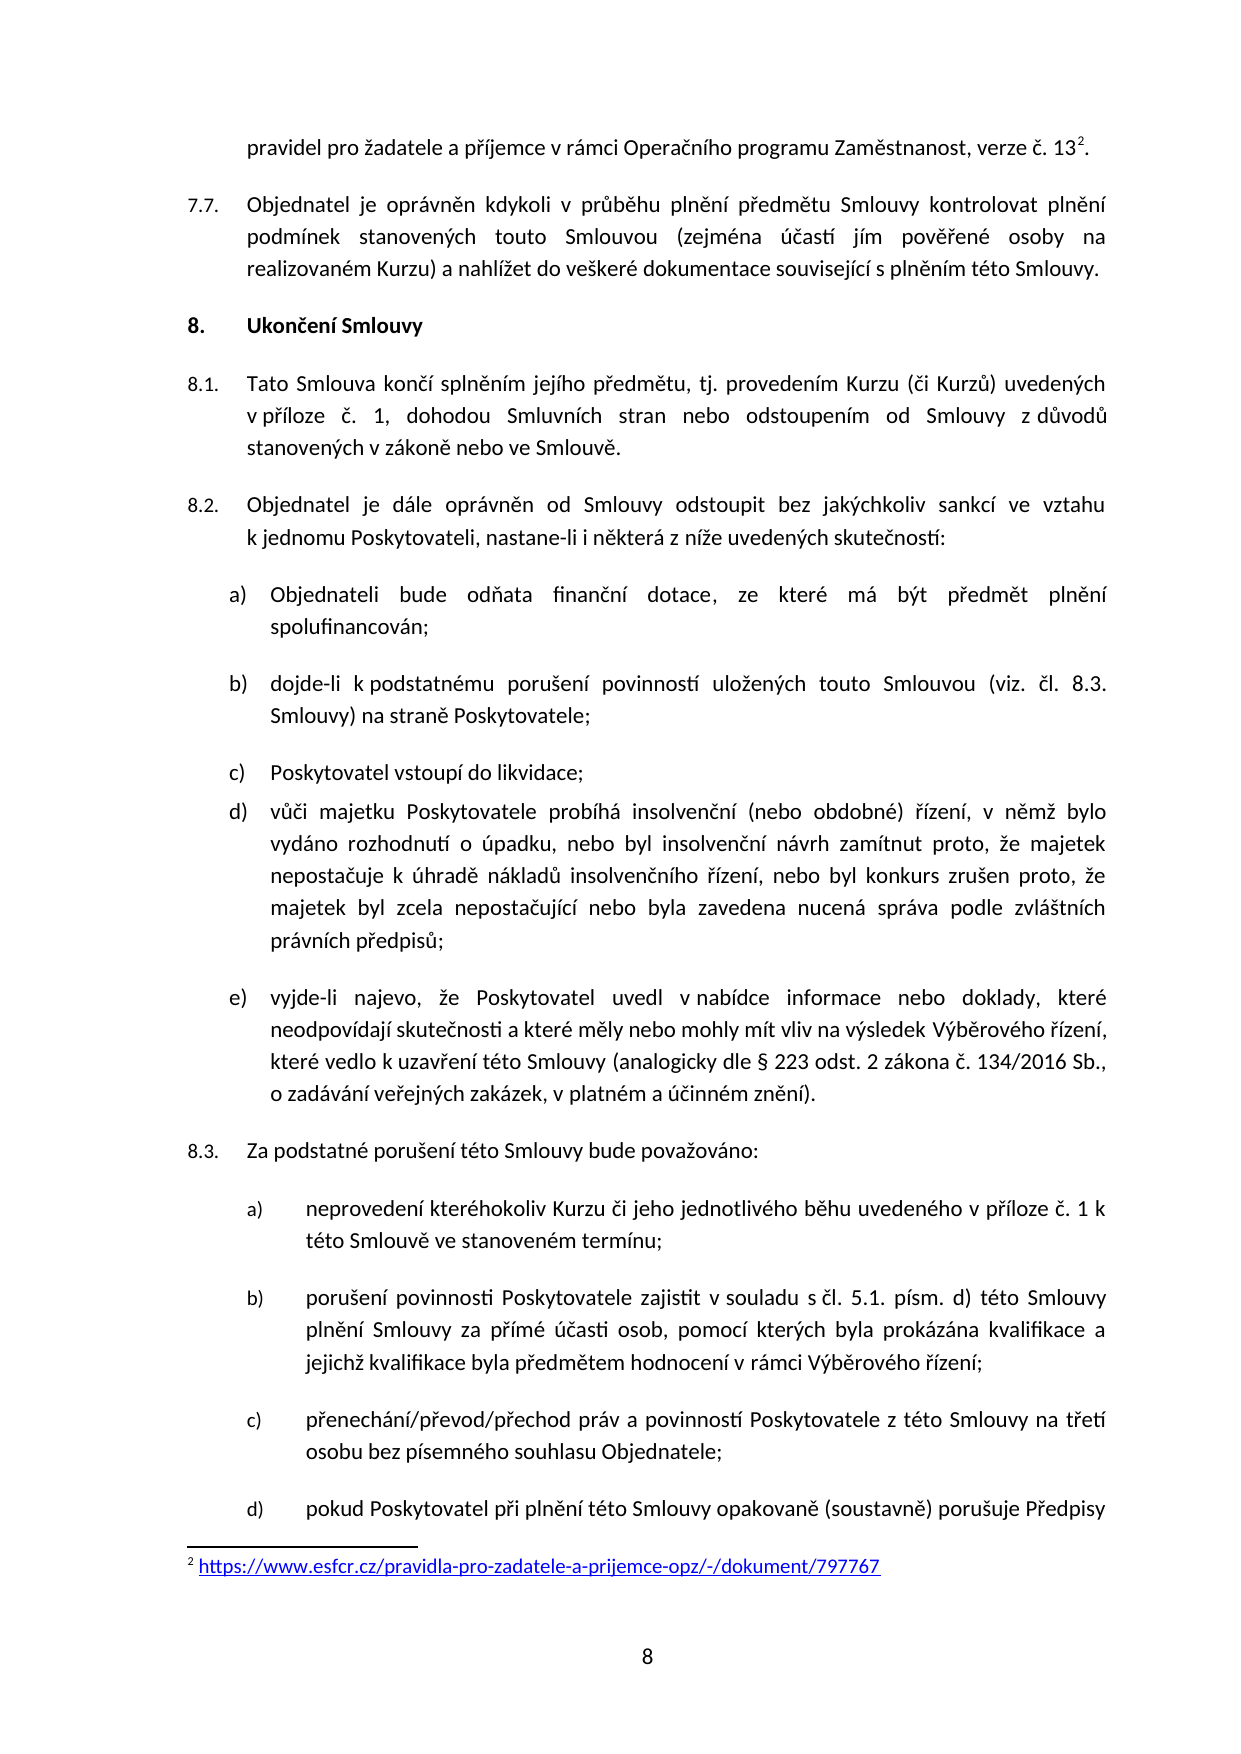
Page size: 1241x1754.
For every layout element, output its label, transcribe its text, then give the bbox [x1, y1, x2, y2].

list vůči majetku Poskytovatele probíhá insolvenční (nebo obdobné) řízení, v němž bylo vydáno rozhodnutí o úpadku, nebo byl insolvenční návrh zamítnut proto, že majetek nepostačuje k úhradě nákladů insolvenčního řízení, nebo byl konkurs zrušen proto, že majetek byl zcela nepostačující nebo byla zavedena nucená správa podle zvláštních právních předpisů; [229, 797, 1107, 954]
subtitle Ukončení Smlouvy [187, 312, 1107, 340]
subtitle neprovedení kteréhokoliv Kurzu či jeho jednotlivého běhu uvedeného v příloze č. 1 k této Smlouvě ve stanoveném termínu; [247, 1194, 1107, 1254]
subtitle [187, 133, 1107, 161]
list Objednateli bude odňata finanční dotace, ze které má být předmět plnění spolufinancován; [229, 580, 1107, 640]
list vyjde-li najevo, že Poskytovatel uvedl v nabídce informace nebo doklady, které neodpovídají skutečnosti a které měly nebo mohly mít vliv na výsledek Výběrového řízení, které vedlo k uzavření této Smlouvy (analogicky dle § 223 odst. 2 zákona č. 134/2016 Sb., o zadávání veřejných zakázek, v platném a účinném znění). [229, 983, 1107, 1107]
subtitle Objednatel je oprávněn kdykoli v průběhu plnění předmětu Smlouvy kontrolovat plnění podmínek stanovených touto Smlouvou (zejména účastí jím pověřené osoby na realizovaném Kurzu) a nahlížet do veškeré dokumentace související s plněním této Smlouvy. [187, 190, 1107, 282]
list Poskytovatel vstoupí do likvidace; [229, 758, 1107, 787]
subtitle přenechání/převod/přechod práv a povinností Poskytovatele z této Smlouvy na třetí osobu bez písemného souhlasu Objednatele; [247, 1405, 1107, 1465]
subtitle porušení povinnosti Poskytovatele zajistit v souladu s čl. 5.1. písm. d) této Smlouvy plnění Smlouvy za přímé účasti osob, pomocí kterých byla prokázána kvalifikace a jejichž kvalifikace byla předmětem hodnocení v rámci Výběrového řízení; [247, 1283, 1107, 1376]
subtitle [247, 1494, 1107, 1522]
subtitle Za podstatné porušení této Smlouvy bude považováno: [187, 1137, 1107, 1165]
list dojde-li k podstatnému porušení povinností uložených touto Smlouvou (viz. čl. 8.3. Smlouvy) na straně Poskytovatele; [229, 669, 1107, 729]
subtitle Tato Smlouva končí splněním jejího předmětu, tj. provedením Kurzu (či Kurzů) uvedených v příloze č. 1, dohodou Smluvních stran nebo odstoupením od Smlouvy z důvodů stanovených v zákoně nebo ve Smlouvě. [187, 369, 1107, 461]
subtitle Objednatel je dále oprávněn od Smlouvy odstoupit bez jakýchkoliv sankcí ve vztahu k jednomu Poskytovateli, nastane-li i některá z níže uvedených skutečností: [187, 490, 1107, 551]
